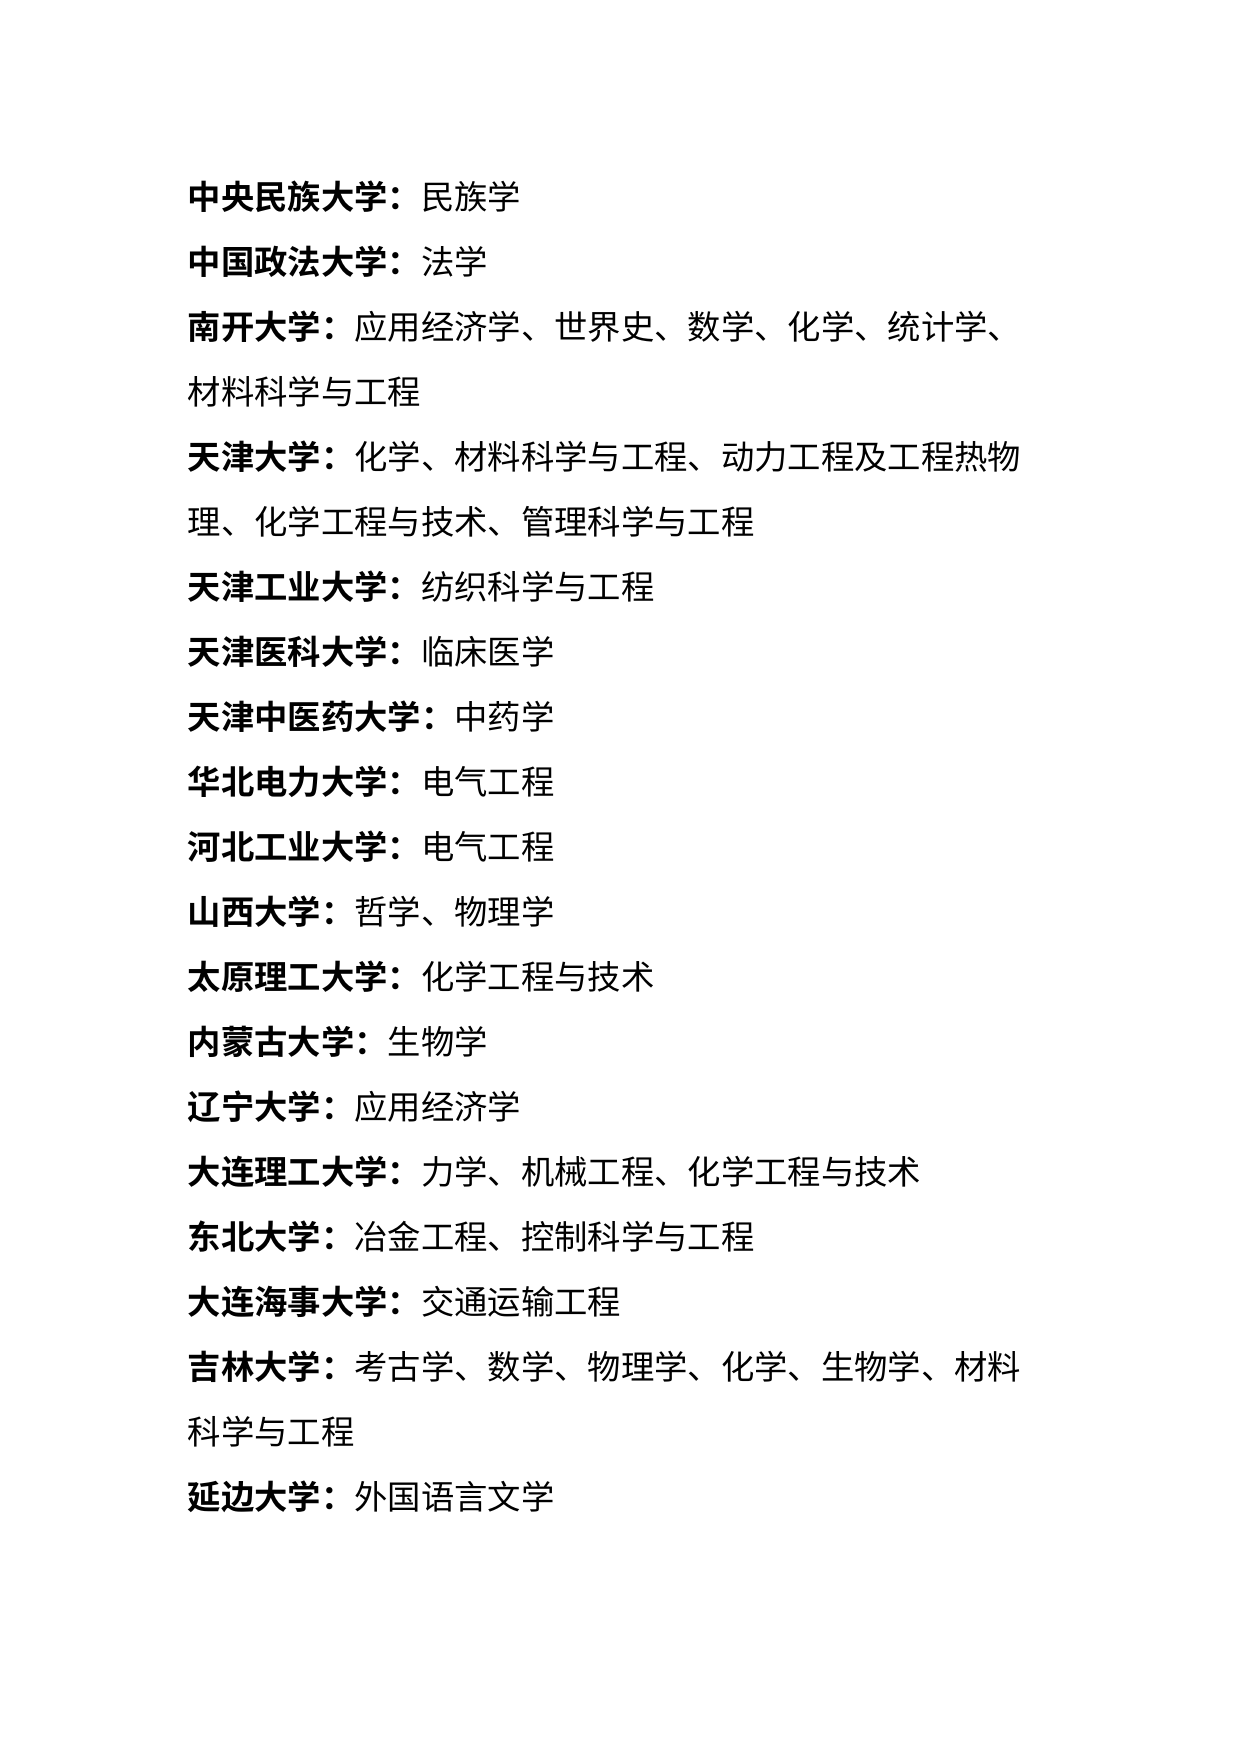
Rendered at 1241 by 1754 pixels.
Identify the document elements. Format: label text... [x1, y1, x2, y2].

text 中央民族大学：民族学 [187, 162, 1053, 227]
text 河北工业大学：电气工程 [187, 812, 1053, 877]
text 天津中医药大学：中药学 [187, 682, 1053, 747]
text 大连海事大学：交通运输工程 [187, 1267, 1053, 1332]
text 南开大学：应用经济学、世界史、数学、化学、统计学、材料科学与工程 [187, 292, 1053, 422]
text 天津医科大学：临床医学 [187, 617, 1053, 682]
text 大连理工大学：力学、机械工程、化学工程与技术 [187, 1137, 1053, 1202]
text 东北大学：冶金工程、控制科学与工程 [187, 1202, 1053, 1267]
text 天津大学：化学、材料科学与工程、动力工程及工程热物理、化学工程与技术、管理科学与工程 [187, 422, 1053, 552]
text 吉林大学：考古学、数学、物理学、化学、生物学、材料科学与工程 [187, 1332, 1053, 1462]
text 辽宁大学：应用经济学 [187, 1072, 1053, 1137]
text 华北电力大学：电气工程 [187, 747, 1053, 812]
text 延边大学：外国语言文学 [187, 1462, 1053, 1527]
text 内蒙古大学：生物学 [187, 1007, 1053, 1072]
text 天津工业大学：纺织科学与工程 [187, 552, 1053, 617]
text 山西大学：哲学、物理学 [187, 877, 1053, 942]
text 中国政法大学：法学 [187, 227, 1053, 292]
text 太原理工大学：化学工程与技术 [187, 942, 1053, 1007]
